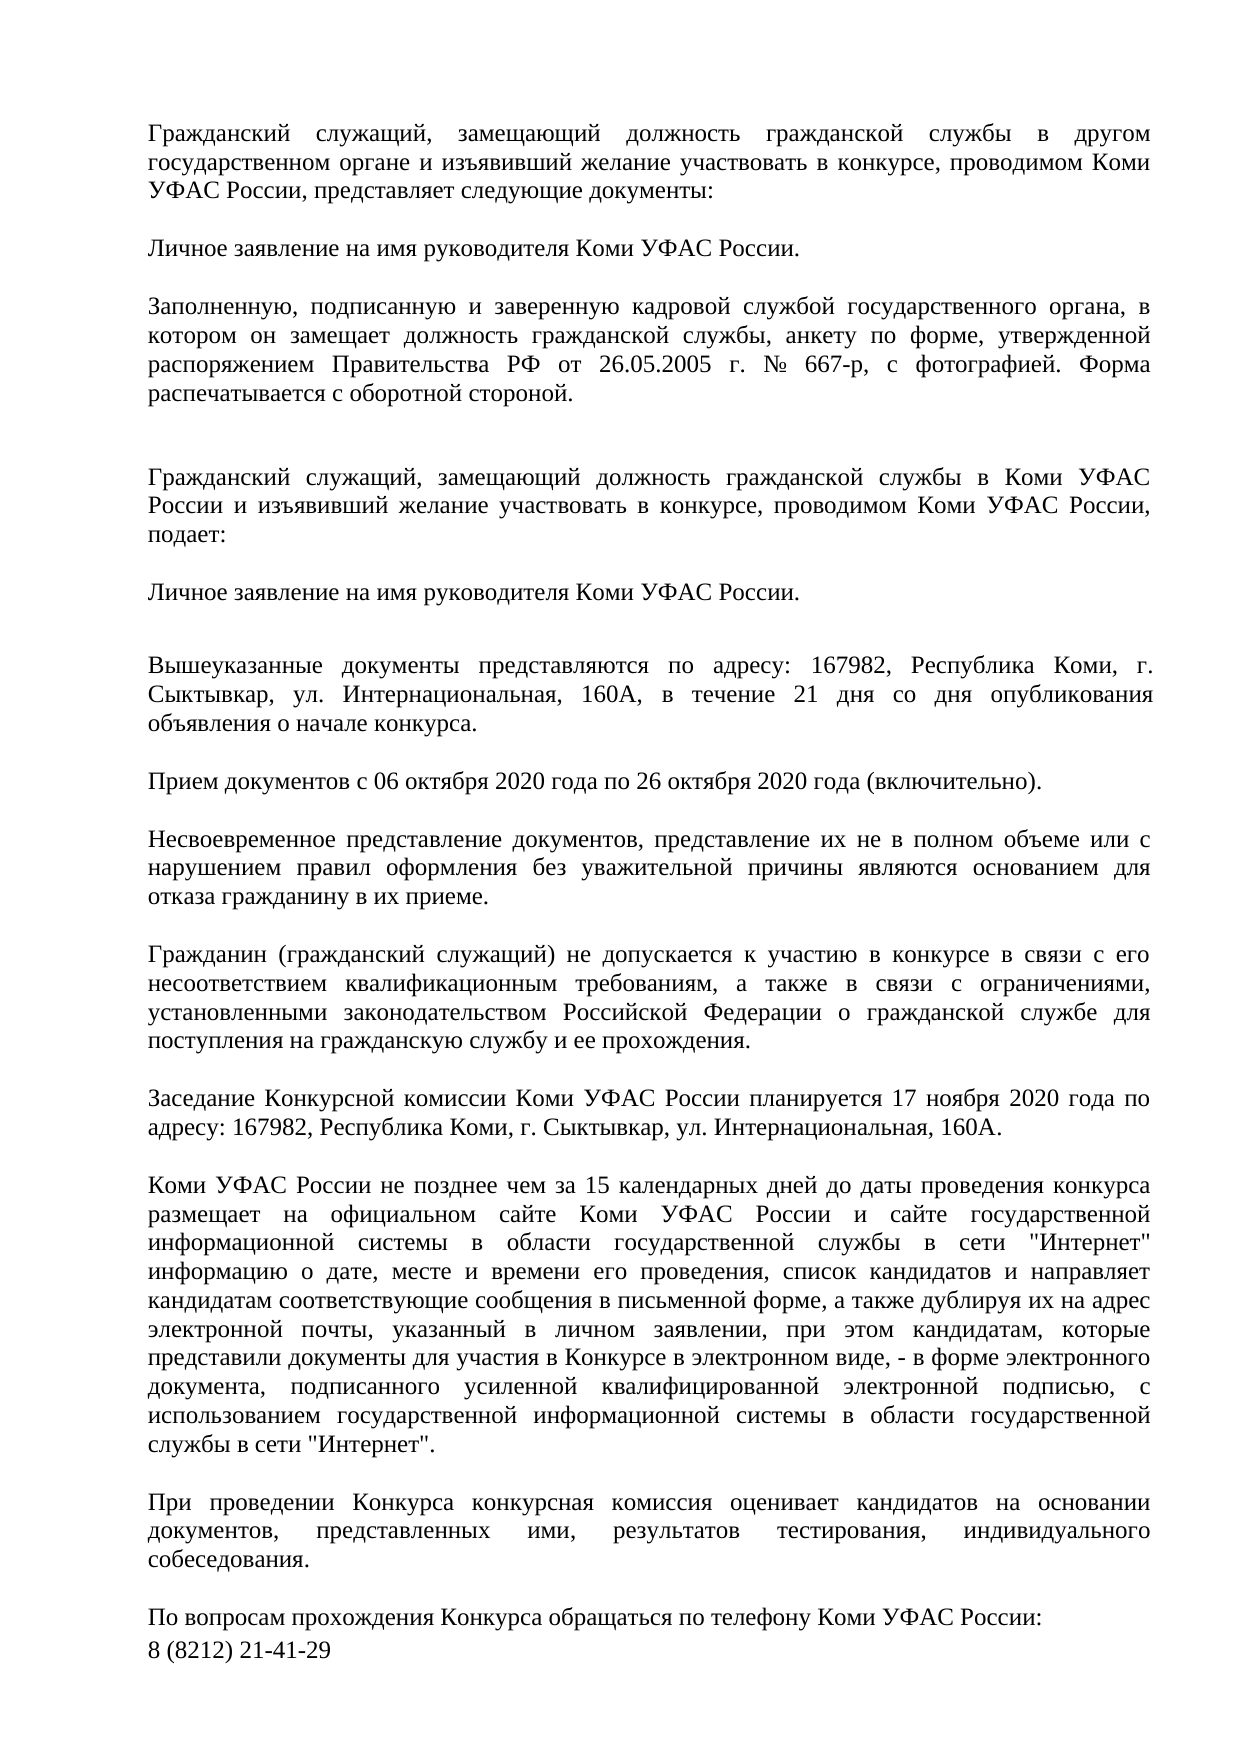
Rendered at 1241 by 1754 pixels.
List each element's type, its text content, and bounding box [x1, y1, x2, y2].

text Гражданин (гражданский служащий) не допускается к участию в конкурсе в связи с его несоответствием квалификационным требованиям, а также в связи с ограничениями, установленными законодательством Российской Федерации о гражданской службе для поступления на гражданскую службу и ее прохождения. [148, 939, 1152, 1054]
text Заседание Конкурсной комиссии Коми УФАС России планируется 17 ноября 2020 года по адресу: 167982, Республика Коми, г. Сыктывкар, ул. Интернациональная, 160А. [148, 1083, 1152, 1141]
text Личное заявление на имя руководителя Коми УФАС России. [148, 233, 1152, 262]
text 8 (8212) 21-41-29 [148, 1635, 1154, 1664]
text Вышеуказанные документы представляются по адресу: 167982, Республика Коми, г. Сыктывкар, ул. Интернациональная, 160А, в течение 21 дня со дня опубликования объявления о начале конкурса. [148, 650, 1154, 737]
text Личное заявление на имя руководителя Коми УФАС России. [148, 577, 1152, 606]
text По вопросам прохождения Конкурса обращаться по телефону Коми УФАС России: [148, 1602, 1154, 1631]
text Гражданский служащий, замещающий должность гражданской службы в Коми УФАС России и изъявивший желание участвовать в конкурсе, проводимом Коми УФАС России, подает: [148, 462, 1152, 548]
text Гражданский служащий, замещающий должность гражданской службы в другом государственном органе и изъявивший желание участвовать в конкурсе, проводимом Коми УФАС России, представляет следующие документы: [148, 118, 1152, 204]
text При проведении Конкурса конкурсная комиссия оценивает кандидатов на основании документов, представленных ими, результатов тестирования, индивидуального собеседования. [148, 1487, 1152, 1573]
text Несвоевременное представление документов, представление их не в полном объеме или с нарушением правил оформления без уважительной причины являются основанием для отказа гражданину в их приеме. [148, 824, 1152, 910]
text Прием документов с 06 октября 2020 года по 26 октября 2020 года (включительно). [148, 766, 1152, 794]
text Коми УФАС России не позднее чем за 15 календарных дней до даты проведения конкурса размещает на официальном сайте Коми УФАС России и сайте государственной информационной системы в области государственной службы в сети "Интернет" информацию о дате, месте и времени его проведения, список кандидатов и направляет кандидатам соответствующие сообщения в письменной форме, а также дублируя их на адрес электронной почты, указанный в личном заявлении, при этом кандидатам, которые представили документы для участия в Конкурсе в электронном виде, - в форме электронного документа, подписанного усиленной квалифицированной электронной подписью, с использованием государственной информационной системы в области государственной службы в сети "Интернет". [148, 1170, 1152, 1457]
text Заполненную, подписанную и заверенную кадровой службой государственного органа, в котором он замещает должность гражданской службы, анкету по форме, утвержденной распоряжением Правительства РФ от 26.05.2005 г. № 667-р, с фотографией. Форма распечатывается с оборотной стороной. [148, 291, 1152, 406]
